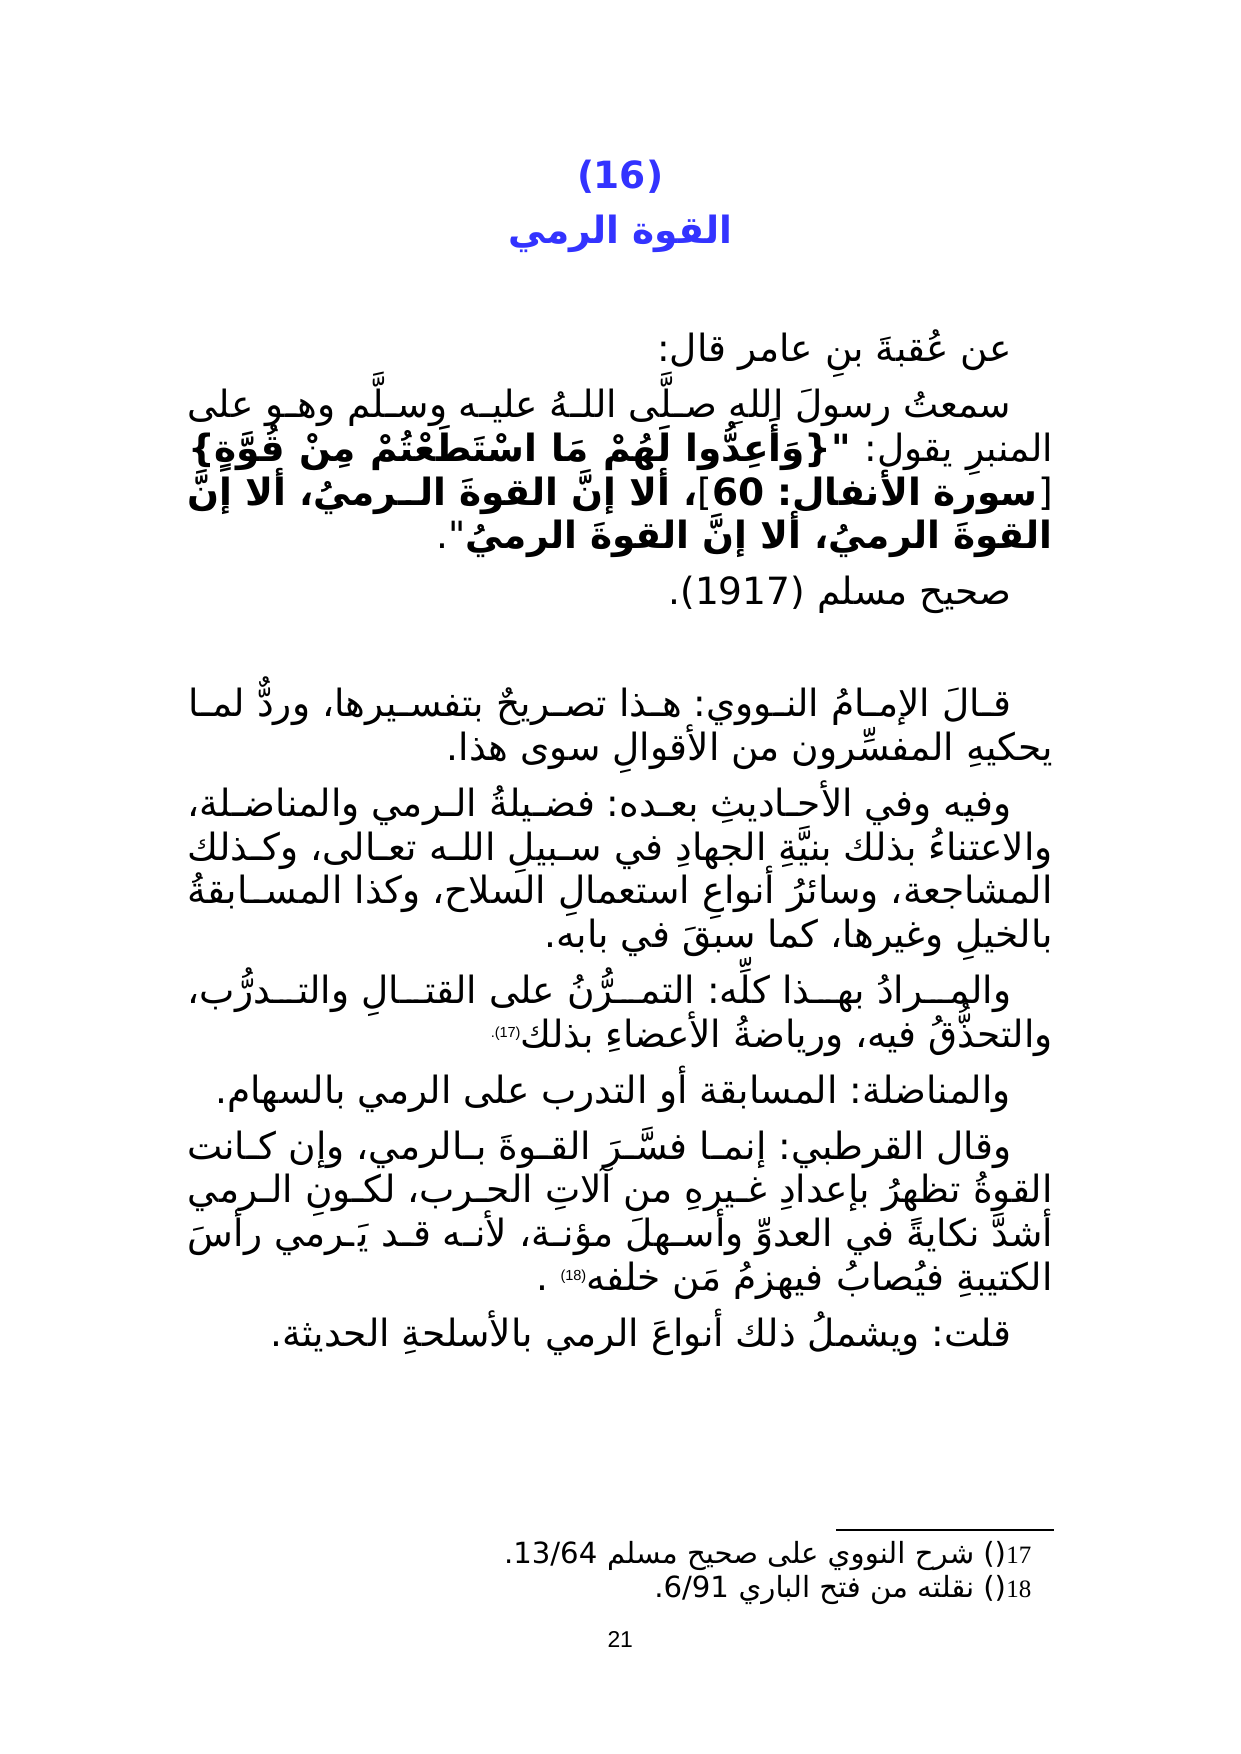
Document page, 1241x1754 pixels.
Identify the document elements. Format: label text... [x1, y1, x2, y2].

text صحيح مسلم (1917). [187, 570, 1053, 613]
text وفيه وفي الأحاديثِ بعده: فضيلةُ الرمي والمناضلة، والاعتناءُ بذلك بنيَّةِ الجهادِ في سبيلِ الله تعالى، وكذلك المشاجعة، وسائرُ أنواعِ استعمالِ السلاح، وكذا المسابقةُ بالخيلِ وغيرها، كما سبقَ في بابه. [187, 781, 1053, 956]
text قلت: ويشملُ ذلك أنواعَ الرمي بالأسلحةِ الحديثة. [187, 1312, 1053, 1355]
subtitle القوة الرمي [187, 208, 1053, 252]
text وقال القرطبي: إنما فسَّرَ القوةَ بالرمي، وإن كانت القوةُ تظهرُ بإعدادِ غيرهِ من آلاتِ الحرب، لكونِ الرمي أشدَّ نكايةً في العدوِّ وأسهلَ مؤنة، لأنه قد يَرمي رأسَ الكتيبةِ فيُصابُ فيهزمُ مَن خلفه() . [187, 1124, 1053, 1299]
text والمناضلة: المسابقة أو التدرب على الرمي بالسهام. [187, 1068, 1053, 1112]
text سمعتُ رسولَ اللهِ صلَّى اللهُ عليه وسلَّم وهو على المنبرِ يقول: "{وَأَعِدُّوا لَهُمْ مَا اسْتَطَعْتُمْ مِنْ قُوَّةٍ} [سورة الأنفال: 60]، ألا إنَّ القوةَ الرميُ، ألا إنَّ القوةَ الرميُ، ألا إنَّ القوةَ الرميُ". [187, 383, 1053, 557]
text والمرادُ بهذا كلِّه: التمرُّنُ على القتالِ والتدرُّب، والتحذُّقُ فيه، ورياضةُ الأعضاءِ بذلك(). [187, 968, 1053, 1056]
text عن عُقبةَ بنِ عامر قال: [187, 327, 1053, 370]
text قالَ الإمامُ النووي: هذا تصريحٌ بتفسيرها، وردٌّ لما يحكيهِ المفسِّرون من الأقوالِ سوى هذا. [187, 682, 1053, 769]
subtitle (16) [187, 154, 1053, 198]
